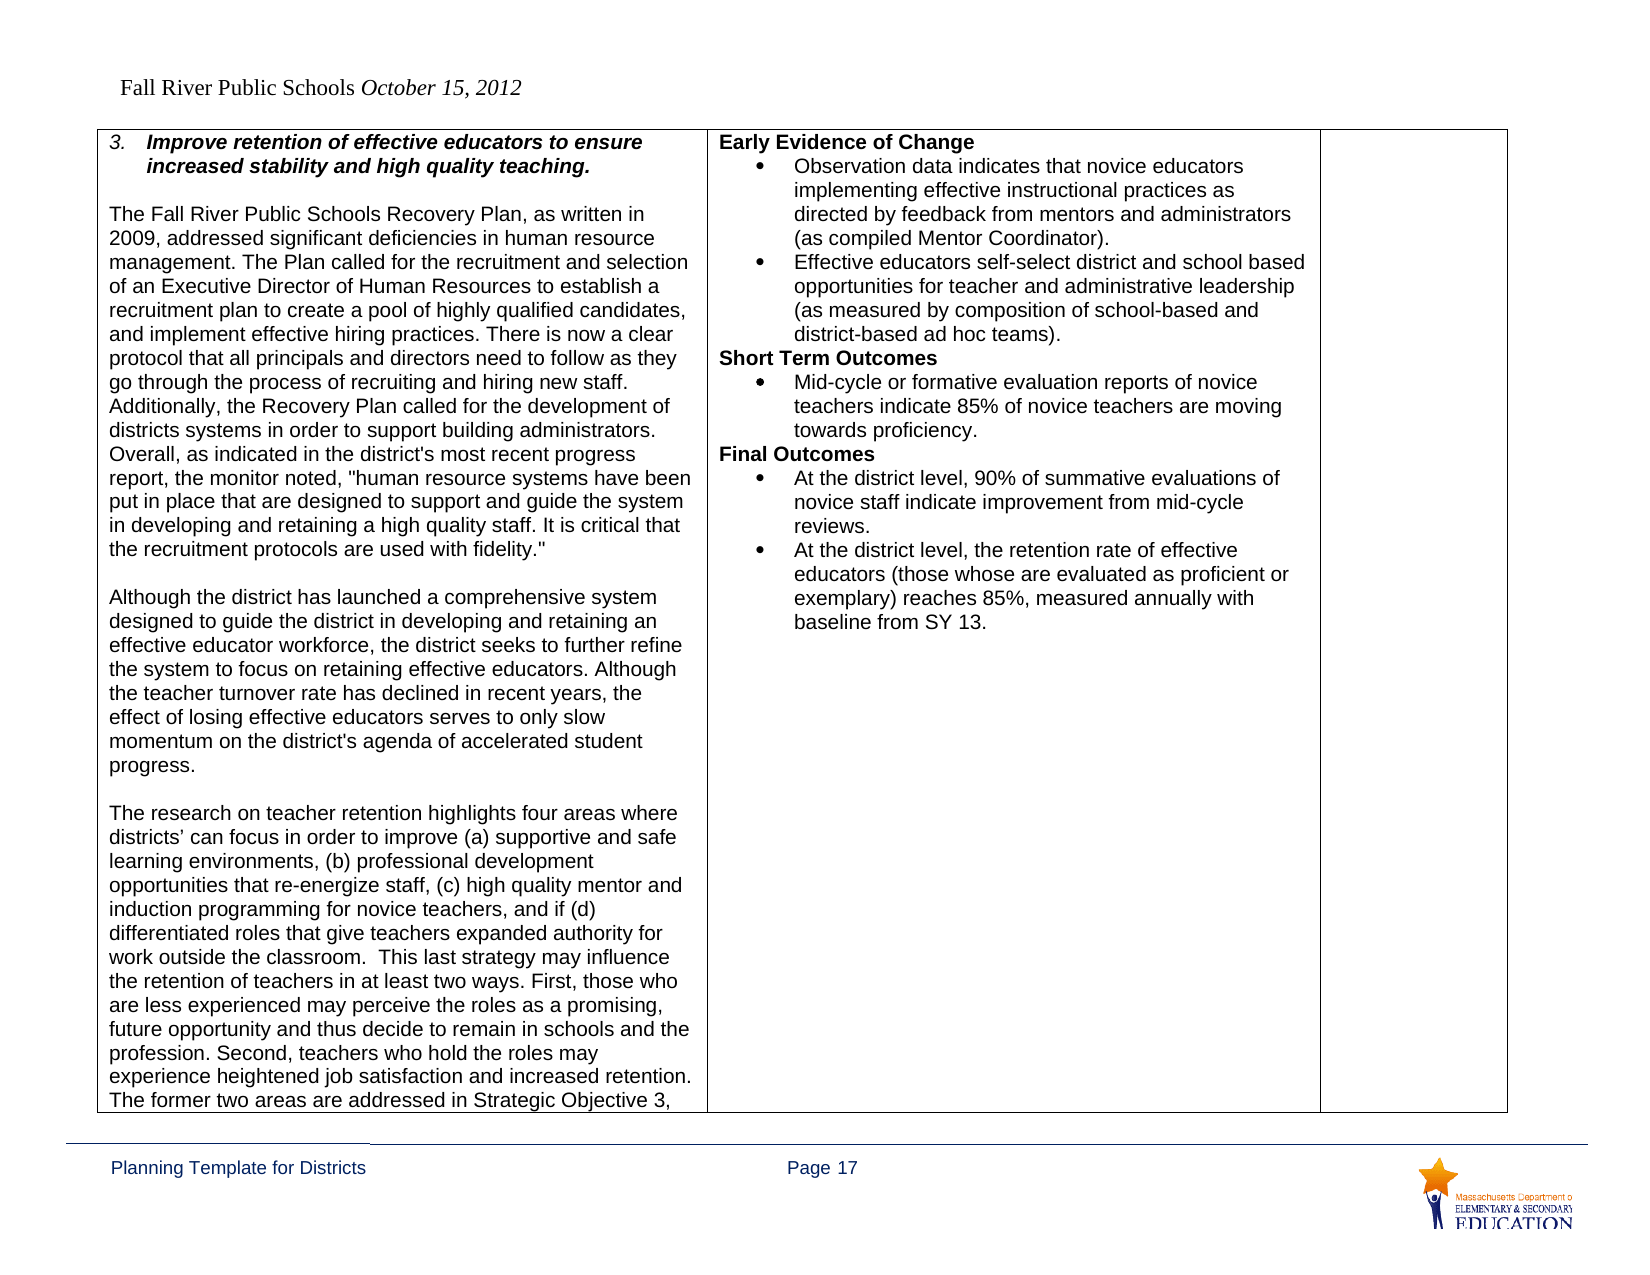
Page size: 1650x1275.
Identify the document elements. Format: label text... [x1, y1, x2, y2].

table_cell [1321, 130, 1507, 1112]
picture [1418, 1157, 1573, 1229]
